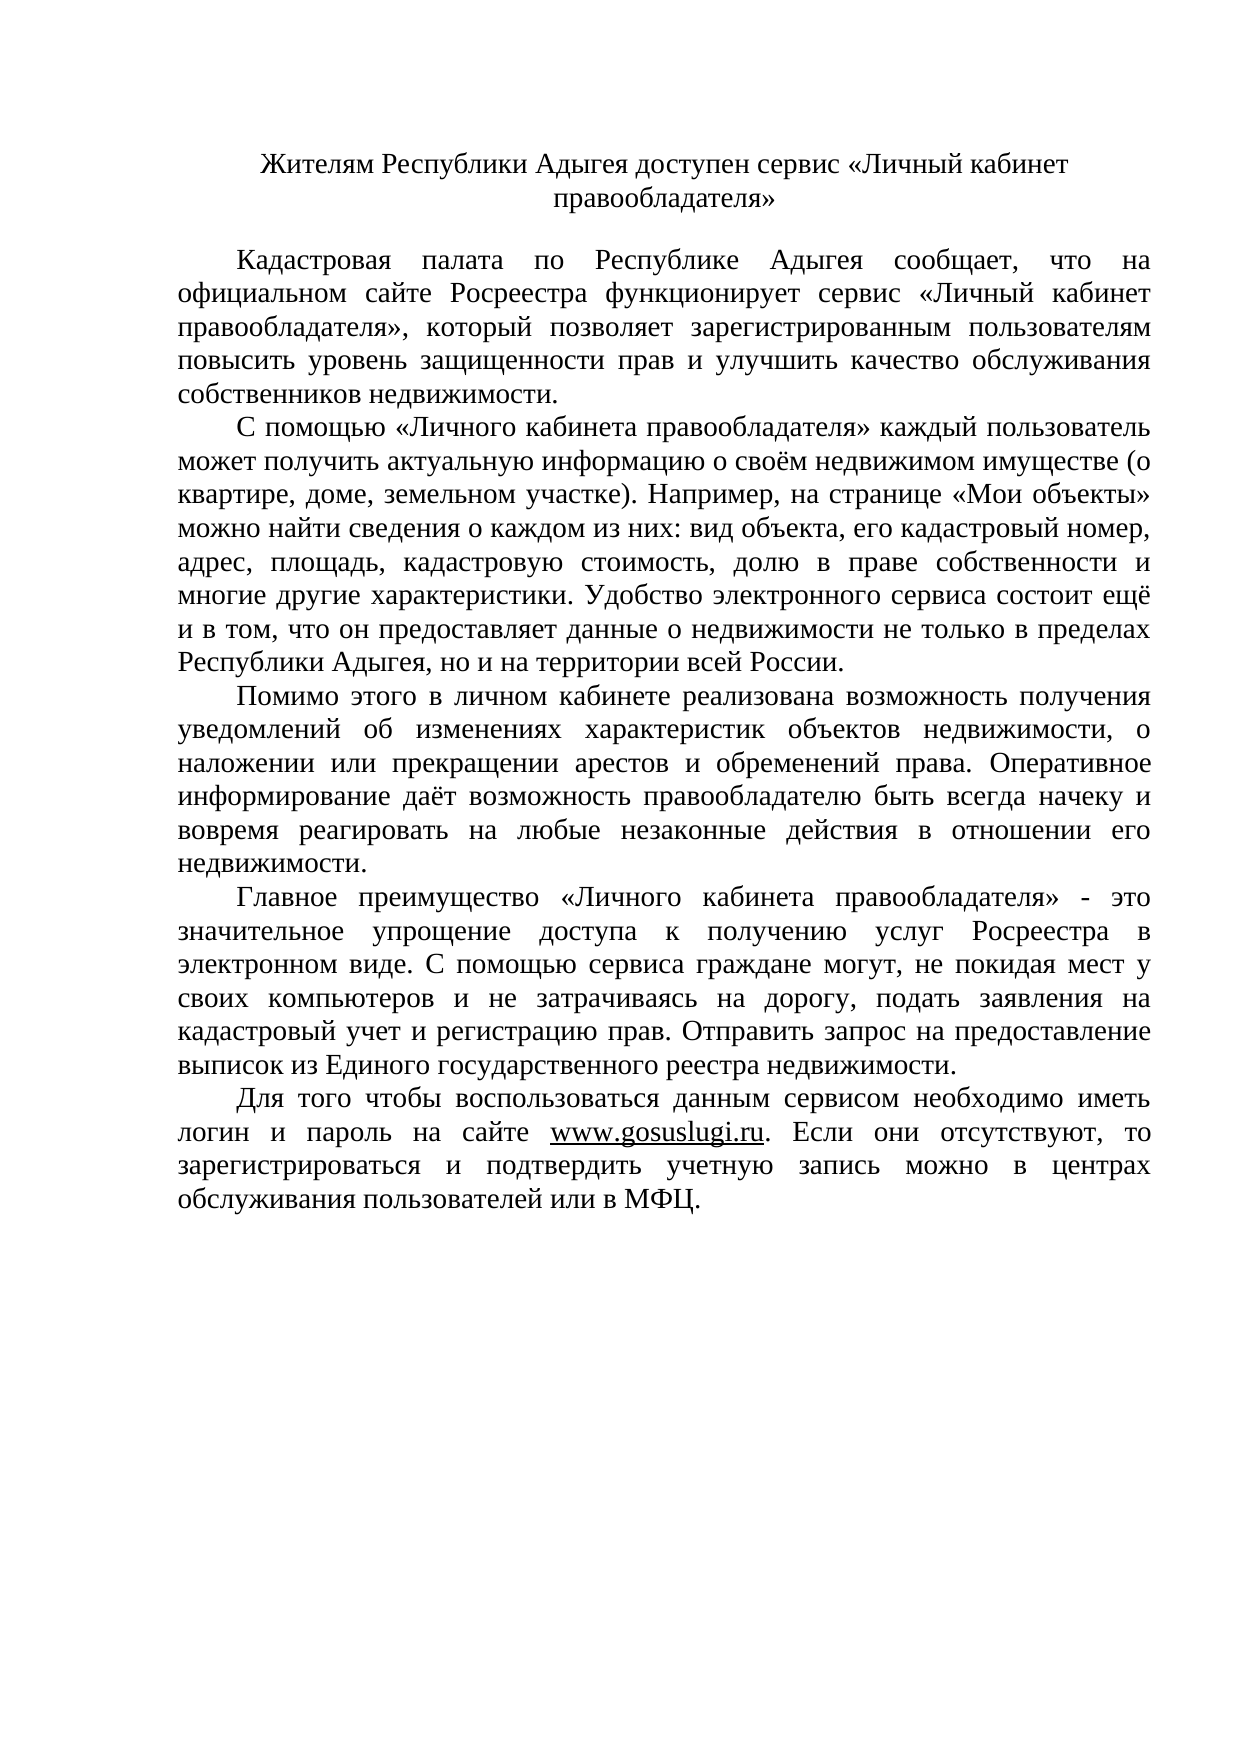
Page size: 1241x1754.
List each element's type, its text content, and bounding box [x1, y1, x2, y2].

text Жителям Республики Адыгея доступен сервис «Личный кабинет правообладателя» [177, 146, 1152, 213]
text Помимо этого в личном кабинете реализована возможность получения уведомлений об изменениях характеристик объектов недвижимости, о наложении или прекращении арестов и обременений права. Оперативное информирование даёт возможность правообладателю быть всегда начеку и вовремя реагировать на любые незаконные действия в отношении его недвижимости. [177, 678, 1152, 879]
text Кадастровая палата по Республике Адыгея сообщает, что на официальном сайте Росреестра функционирует сервис «Личный кабинет правообладателя», который позволяет зарегистрированным пользователям повысить уровень защищенности прав и улучшить качество обслуживания собственников недвижимости. [177, 242, 1152, 409]
text Главное преимущество «Личного кабинета правообладателя» - это значительное упрощение доступа к получению услуг Росреестра в электронном виде. С помощью сервиса граждане могут, не покидая мест у своих компьютеров и не затрачиваясь на дорогу, подать заявления на кадастровый учет и регистрацию прав. Отправить запрос на предоставление выписок из Единого государственного реестра недвижимости. [177, 879, 1152, 1080]
text С помощью «Личного кабинета правообладателя» каждый пользователь может получить актуальную информацию о своём недвижимом имуществе (о квартире, доме, земельном участке). Например, на странице «Мои объекты» можно найти сведения о каждом из них: вид объекта, его кадастровый номер, адрес, площадь, кадастровую стоимость, долю в праве собственности и многие другие характеристики. Удобство электронного сервиса состоит ещё и в том, что он предоставляет данные о недвижимости не только в пределах Республики Адыгея, но и на территории всей России. [177, 409, 1152, 678]
text Для того чтобы воспользоваться данным сервисом необходимо иметь логин и пароль на сайте www.gosuslugi.ru. Если они отсутствуют, то зарегистрироваться и подтвердить учетную запись можно в центрах обслуживания пользователей или в МФЦ. [177, 1080, 1152, 1214]
